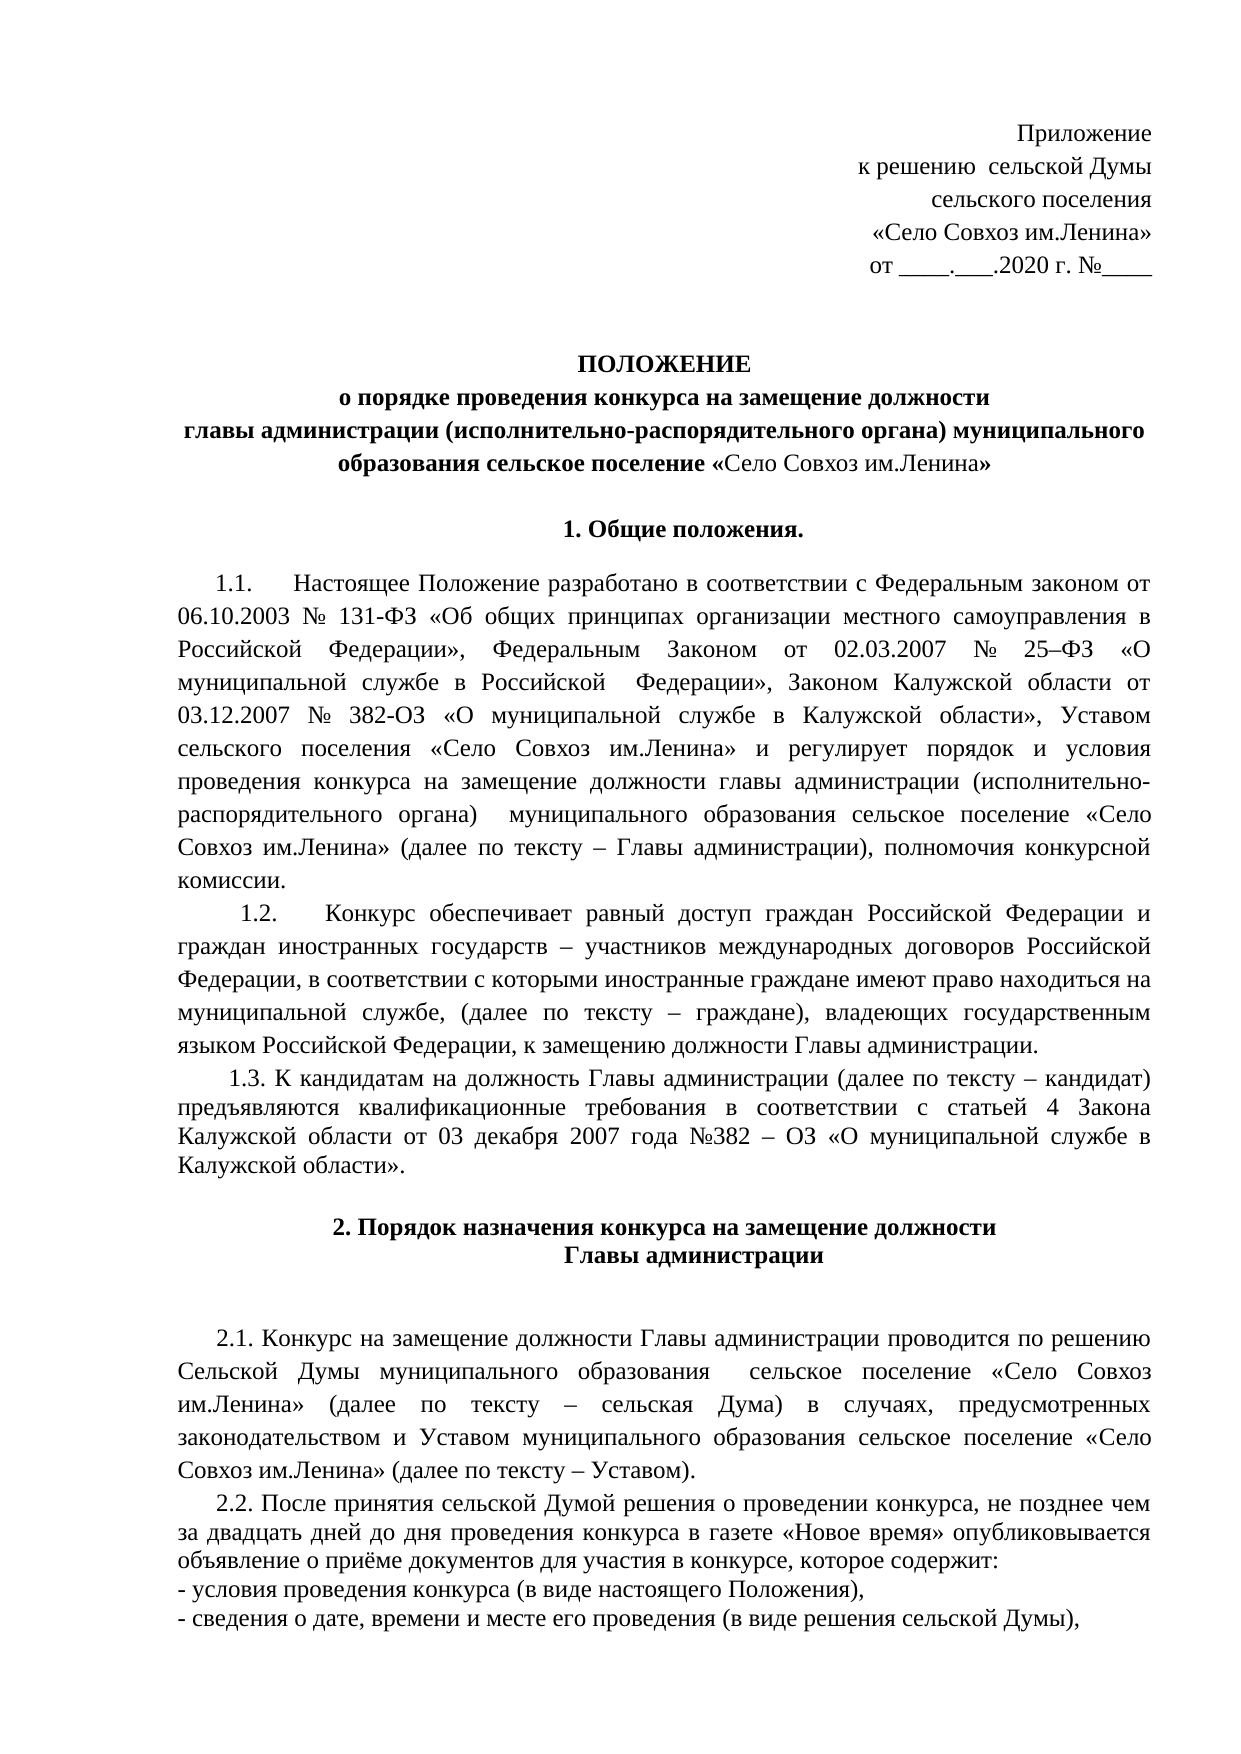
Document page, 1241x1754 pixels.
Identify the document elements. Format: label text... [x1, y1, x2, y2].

text 1.3. К кандидатам на должность Главы администрации (далее по тексту – кандидат) предъявляются квалификационные требования в соответствии с статьей 4 Закона Калужской области от 03 декабря 2007 года №382 – ОЗ «О муниципальной службе в Калужской области». [177, 1063, 1152, 1178]
text от ____.___.2020 г. №____ [177, 250, 1152, 279]
text 1.1. Настоящее Положение разработано в соответствии с Федеральным законом от 06.10.2003 № 131-ФЗ «Об общих принципах организации местного самоуправления в Российской Федерации», Федеральным Законом от 02.03.2007 № 25–ФЗ «О муниципальной службе в Российской Федерации», Законом Калужской области от 03.12.2007 № 382-ОЗ «О муниципальной службе в Калужской области», Уставом сельского поселения «Село Совхоз им.Ленина» и регулирует порядок и условия проведения конкурса на замещение должности главы администрации (исполнительно-распорядительного органа) муниципального образования сельское поселение «Село Совхоз им.Ленина» (далее по тексту – Главы администрации), полномочия конкурсной комиссии. [177, 568, 1152, 894]
text 2. Порядок назначения конкурса на замещение должности [177, 1212, 1152, 1240]
text ПОЛОЖЕНИЕ [177, 349, 1152, 378]
text - условия проведения конкурса (в виде настоящего Положения), [177, 1574, 1152, 1603]
text главы администрации (исполнительно-распорядительного органа) муниципального образования сельское поселение «Село Совхоз им.Ленина» [177, 415, 1152, 477]
text 2.1. Конкурс на замещение должности Главы администрации проводится по решению Сельской Думы муниципального образования сельское поселение «Село Совхоз им.Ленина» (далее по тексту – сельская Дума) в случаях, предусмотренных законодательством и Уставом муниципального образования сельское поселение «Село Совхоз им.Ленина» (далее по тексту – Уставом). [177, 1323, 1152, 1484]
text сельского поселения [177, 184, 1152, 213]
text 2.2. После принятия сельской Думой решения о проведении конкурса, не позднее чем за двадцать дней до дня проведения конкурса в газете «Новое время» опубликовывается объявление о приёме документов для участия в конкурсе, которое содержит: [177, 1488, 1152, 1574]
text - сведения о дате, времени и месте его проведения (в виде решения сельской Думы), [177, 1603, 1152, 1632]
text Главы администрации [177, 1240, 1152, 1269]
text 1.2. Конкурс обеспечивает равный доступ граждан Российской Федерации и граждан иностранных государств – участников международных договоров Российской Федерации, в соответствии с которыми иностранные граждане имеют право находиться на муниципальной службе, (далее по тексту – граждане), владеющих государственным языком Российской Федерации, к замещению должности Главы администрации. [177, 898, 1152, 1059]
text 1. Общие положения. [215, 514, 1152, 543]
text «Село Совхоз им.Ленина» [177, 217, 1152, 246]
text к решению сельской Думы [177, 151, 1152, 180]
text Приложение [177, 118, 1152, 147]
text о порядке проведения конкурса на замещение должности [177, 382, 1152, 411]
